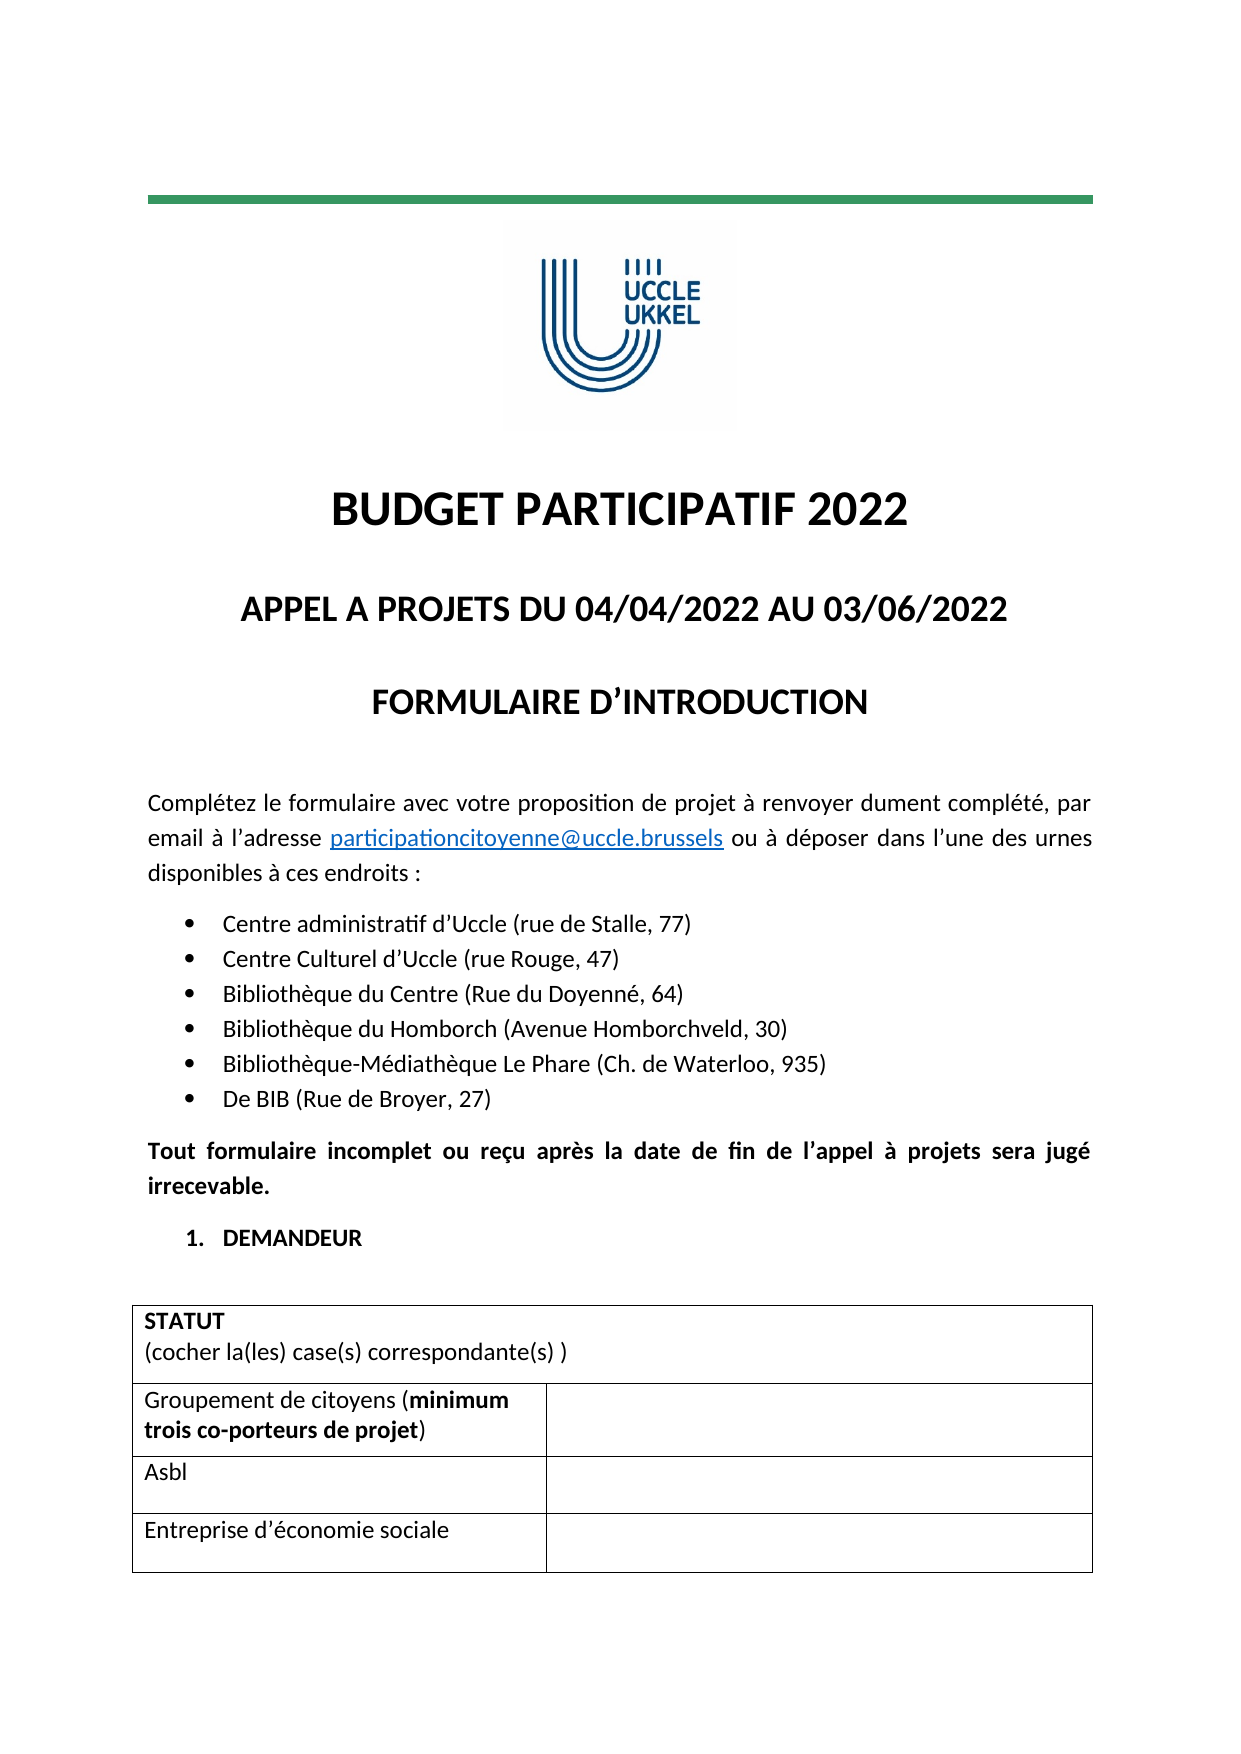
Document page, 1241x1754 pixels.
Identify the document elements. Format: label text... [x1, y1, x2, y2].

text Formulaire d’introduction [148, 652, 1093, 723]
text Complétez le formulaire avec votre proposition de projet à renvoyer dument complété, par email à l’adresse participationcitoyenne@uccle.brussels ou à déposer dans l’une des urnes disponibles à ces endroits : [148, 787, 1093, 887]
table_cell [547, 1457, 1092, 1513]
table_cell Asbl [133, 1457, 546, 1513]
list Bibliothèque du Centre (Rue du Doyenné, 64) [185, 979, 1093, 1009]
table_cell Entreprise d’économie sociale [133, 1514, 546, 1572]
list Centre Culturel d’Uccle (rue Rouge, 47) [185, 944, 1093, 974]
table_cell [547, 1514, 1092, 1572]
table_header STATUT (cocher la(les) case(s) correspondante(s) ) [133, 1306, 1092, 1383]
list De BIB (Rue de Broyer, 27) [185, 1084, 1093, 1114]
table_cell [547, 1384, 1092, 1456]
list Centre administratif d’Uccle (rue de Stalle, 77) [185, 909, 1093, 939]
table_cell Groupement de citoyens (minimum trois co-porteurs de projet) [133, 1384, 546, 1456]
picture [502, 220, 738, 431]
text Tout formulaire incomplet ou reçu après la date de fin de l’appel à projets sera jugé irrecevable. [148, 1135, 1093, 1201]
text appel a projets DU 04/04/2022 AU 03/06/2022 [148, 559, 1093, 631]
text budget participatif 2022 [148, 451, 1093, 538]
list Bibliothèque-Médiathèque Le Phare (Ch. de Waterloo, 935) [185, 1049, 1093, 1079]
list Bibliothèque du Homborch (Avenue Homborchveld, 30) [185, 1014, 1093, 1044]
list Demandeur [185, 1222, 1093, 1252]
